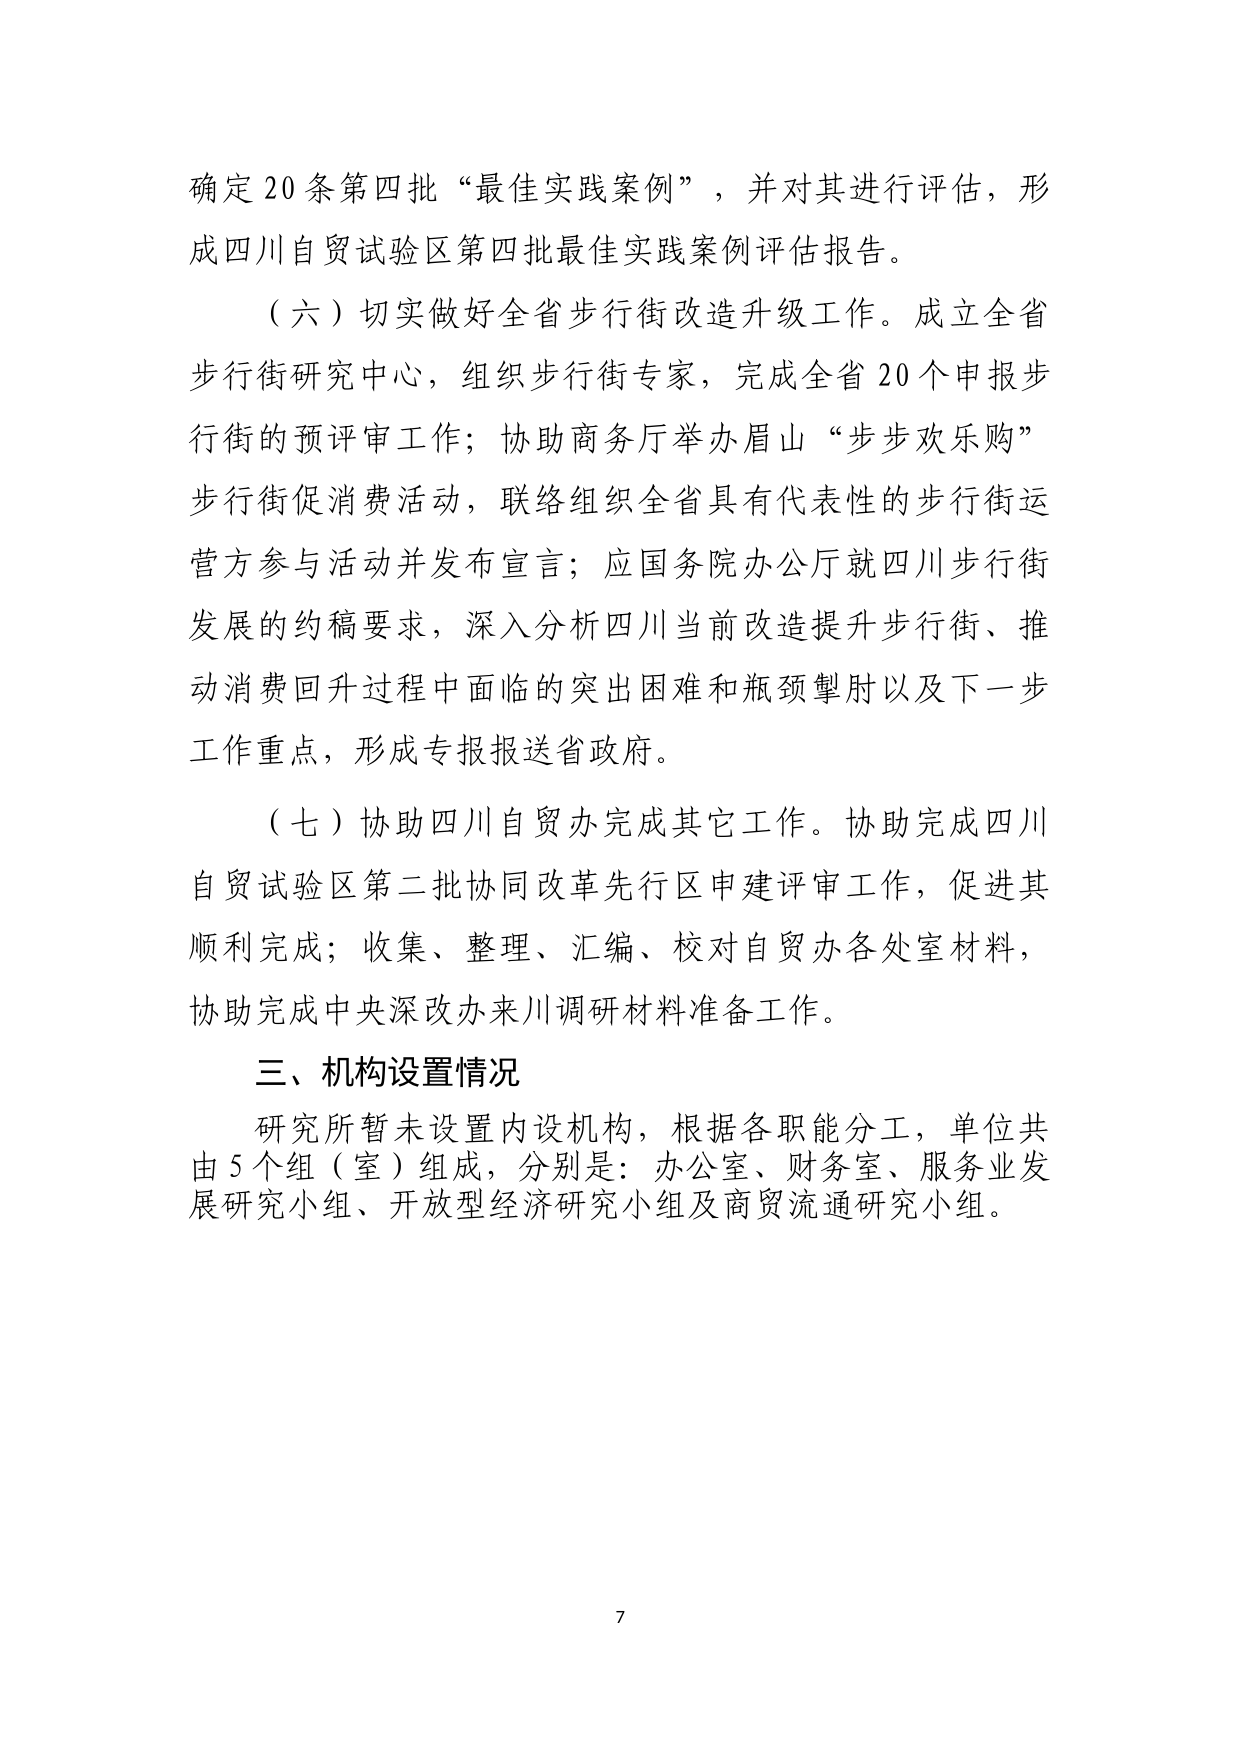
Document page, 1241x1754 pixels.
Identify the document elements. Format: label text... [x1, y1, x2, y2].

subtitle 三、机构设置情况 [187, 1035, 1053, 1097]
text （六）切实做好全省步行街改造升级工作。成立全省步行街研究中心，组织步行街专家，完成全省20个申报步行街的预评审工作；协助商务厅举办眉山“步步欢乐购”步行街促消费活动，联络组织全省具有代表性的步行街运营方参与活动并发布宣言；应国务院办公厅就四川步行街发展的约稿要求，深入分析四川当前改造提升步行街、推动消费回升过程中面临的突出困难和瓶颈掣肘以及下一步工作重点，形成专报报送省政府。 [187, 275, 1053, 775]
text （七）协助四川自贸办完成其它工作。协助完成四川自贸试验区第二批协同改革先行区申建评审工作，促进其顺利完成；收集、整理、汇编、校对自贸办各处室材料，协助完成中央深改办来川调研材料准备工作。 [187, 785, 1053, 1035]
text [187, 150, 1053, 275]
text 研究所暂未设置内设机构，根据各职能分工，单位共由5个组（室）组成，分别是：办公室、财务室、服务业发展研究小组、开放型经济研究小组及商贸流通研究小组。 [187, 1107, 1053, 1221]
